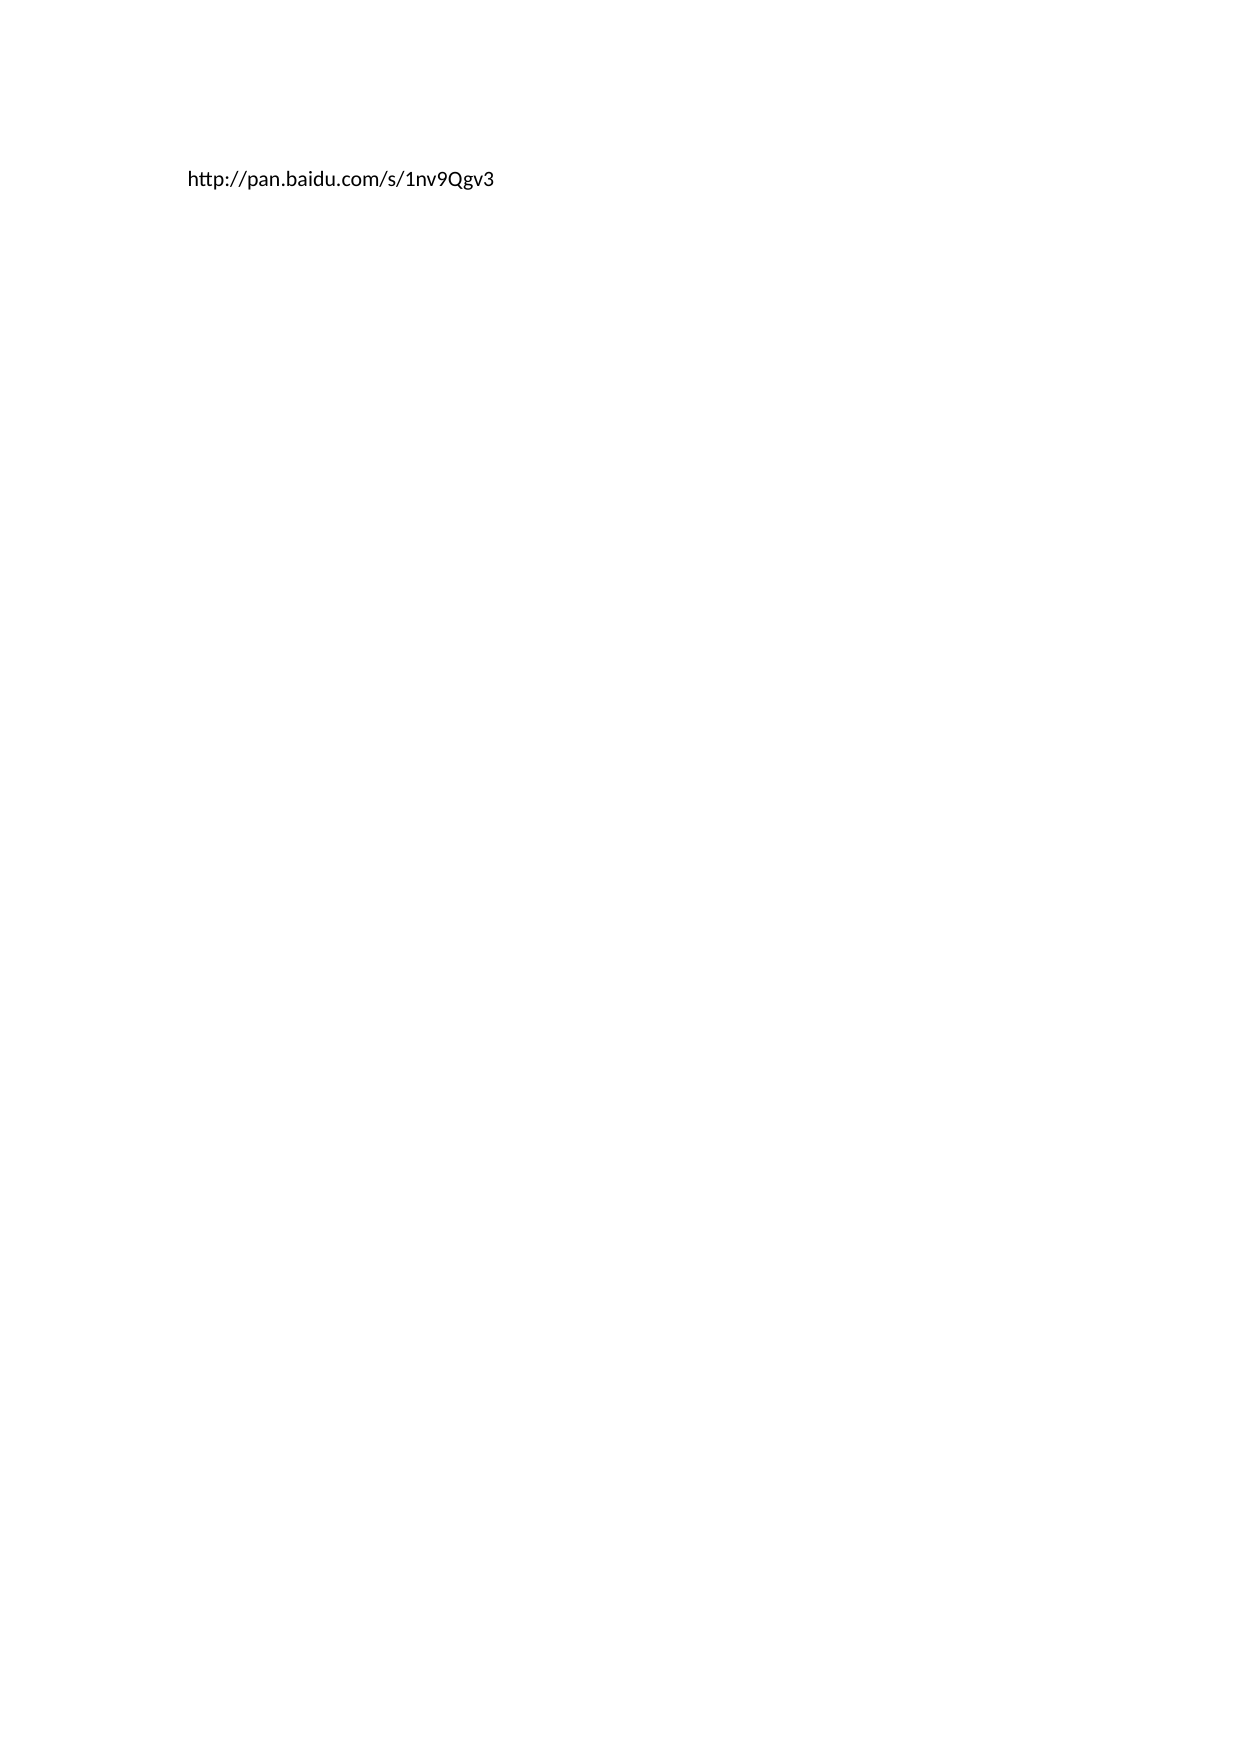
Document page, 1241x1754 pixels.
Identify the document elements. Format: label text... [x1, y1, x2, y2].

text http://pan.baidu.com/s/1nv9Qgv3 [187, 162, 1053, 194]
